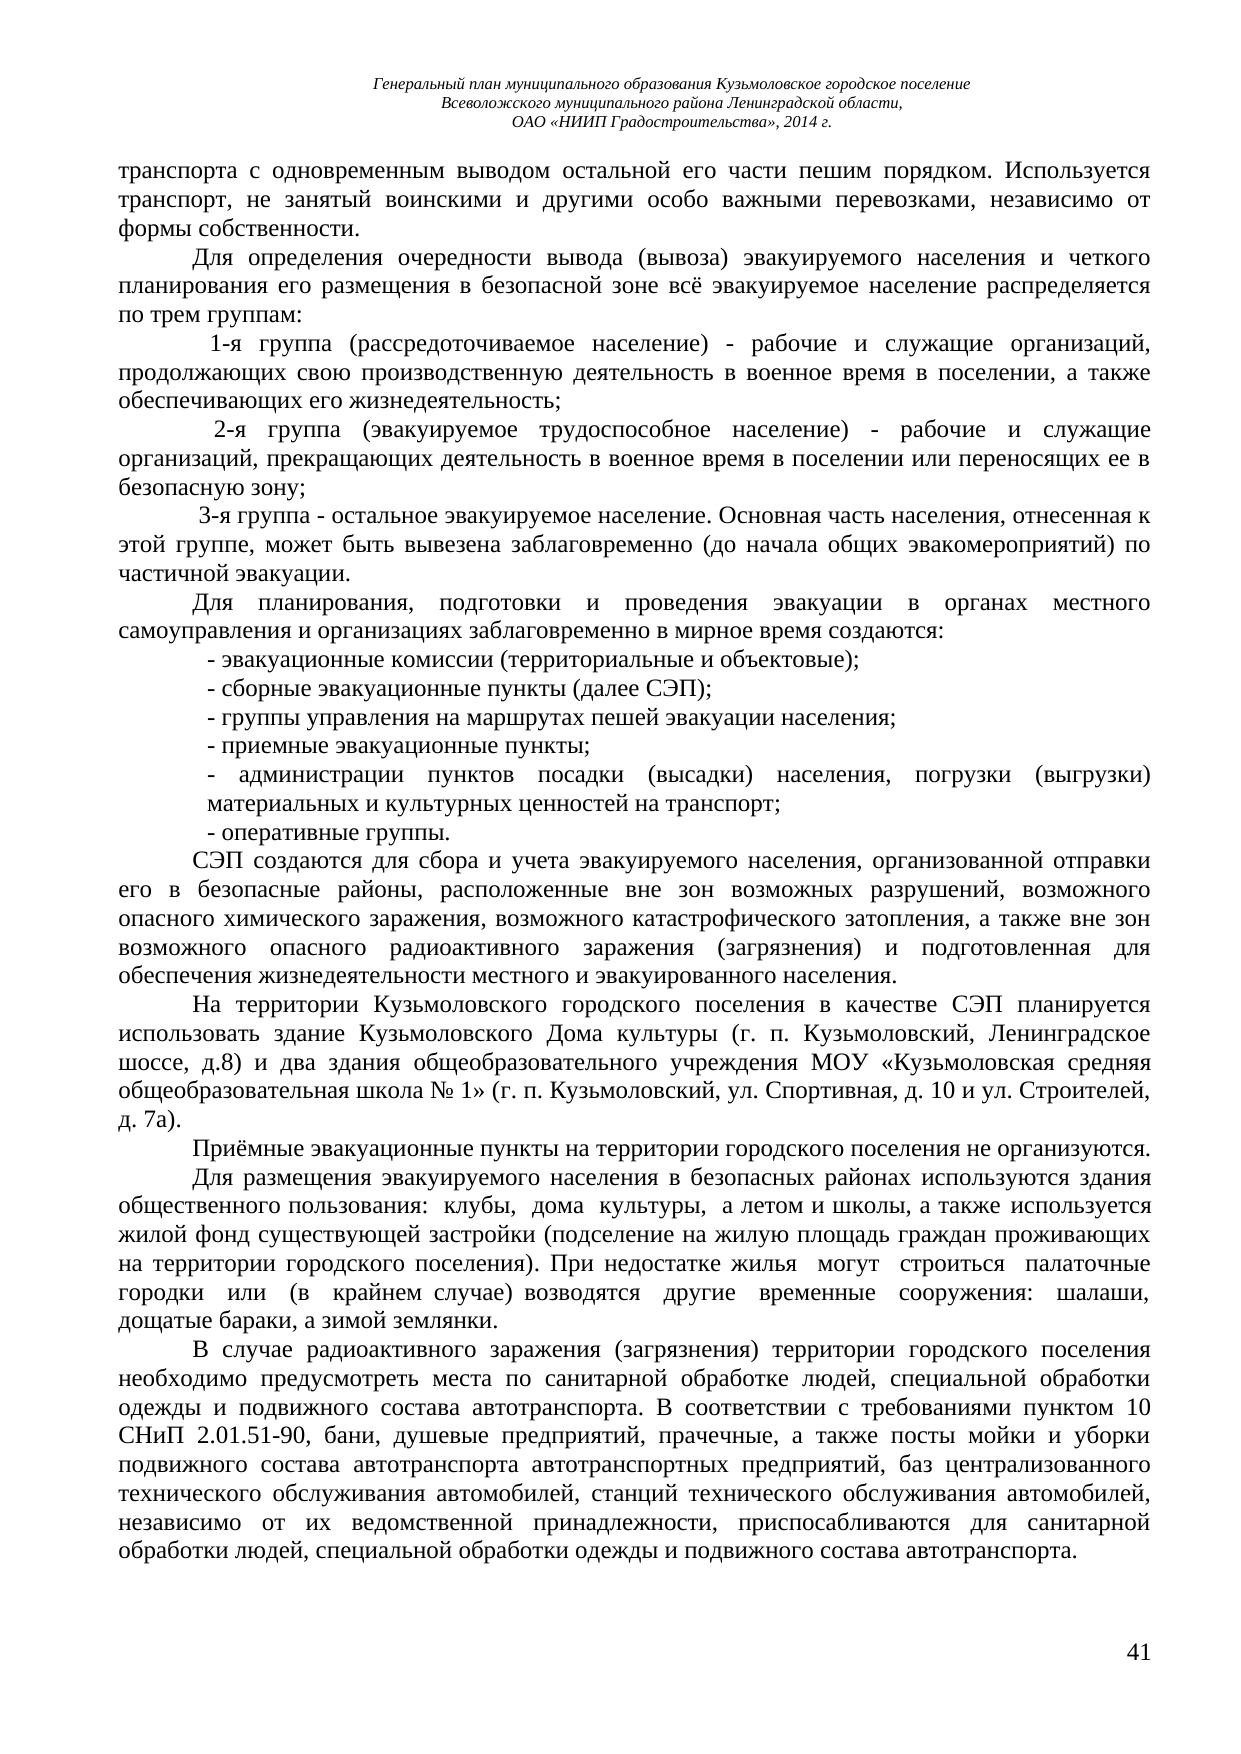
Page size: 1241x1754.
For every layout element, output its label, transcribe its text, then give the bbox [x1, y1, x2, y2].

text На территории Кузьмоловского городского поселения в качестве СЭП планируется использовать здание Кузьмоловского Дома культуры (г. п. Кузьмоловский, Ленинградское шоссе, д.8) и два здания общеобразовательного учреждения МОУ «Кузьмоловская средняя общеобразовательная школа № 1» (г. п. Кузьмоловский, ул. Спортивная, д. 10 и ул. Строителей, д. 7а). [118, 989, 1152, 1133]
list Для определения очередности вывода (вывоза) эвакуируемого населения и четкого планирования его размещения в безопасной зоне всё эвакуируемое население распределяется по трем группам: [118, 242, 1152, 328]
text Приёмные эвакуационные пункты на территории городского поселения не организуются. [118, 1133, 1152, 1162]
list - сборные эвакуационные пункты (далее СЭП); [207, 673, 1152, 702]
list Для планирования, подготовки и проведения эвакуации в органах местного самоуправления и организациях заблаговременно в мирное время создаются: [118, 587, 1152, 644]
list - группы управления на маршрутах пешей эвакуации населения; [207, 702, 1152, 730]
list - администрации пунктов посадки (высадки) населения, погрузки (выгрузки) материальных и культурных ценностей на транспорт; [207, 759, 1152, 817]
list 2-я группа (эвакуируемое трудоспособное население) - рабочие и служащие организаций, прекращающих деятельность в военное время в поселении или переносящих ее в безопасную зону; [118, 414, 1152, 500]
list - приемные эвакуационные пункты; [207, 730, 1152, 759]
list - оперативные группы. [207, 817, 1152, 845]
list 1-я группа (рассредоточиваемое население) - рабочие и служащие организаций, продолжающих свою производственную деятельность в военное время в поселении, а также обеспечивающих его жизнедеятельность; [118, 328, 1152, 414]
list Для размещения эвакуируемого населения в безопасных районах используются здания общественного пользования: клубы, дома культуры, а летом и школы, а также используется жилой фонд существующей застройки (подселение на жилую площадь граждан проживающих на территории городского поселения). При недостатке жилья могут строиться палаточные городки или (в крайнем случае) возводятся другие временные сооружения: шалаши, дощатые бараки, а зимой землянки. [118, 1162, 1152, 1334]
text В случае радиоактивного заражения (загрязнения) территории городского поселения необходимо предусмотреть места по санитарной обработке людей, специальной обработки одежды и подвижного состава автотранспорта. В соответствии с требованиями пунктом 10 СНиП 2.01.51-90, бани, душевые предприятий, прачечные, а также посты мойки и уборки подвижного состава автотранспорта автотранспортных предприятий, баз централизованного технического обслуживания автомобилей, станций технического обслуживания автомобилей, независимо от их ведомственной принадлежности, приспосабливаются для санитарной обработки людей, специальной обработки одежды и подвижного состава автотранспорта. [118, 1334, 1152, 1564]
list СЭП создаются для сбора и учета эвакуируемого населения, организованной отправки его в безопасные районы, расположенные вне зон возможных разрушений, возможного опасного химического заражения, возможного катастрофического затопления, а также вне зон возможного опасного радиоактивного заражения (загрязнения) и подготовленная для обеспечения жизнедеятельности местного и эвакуированного населения. [118, 845, 1152, 989]
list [118, 155, 1152, 242]
list 3-я группа - остальное эвакуируемое население. Основная часть населения, отнесенная к этой группе, может быть вывезена заблаговременно (до начала общих эвакомероприятий) по частичной эвакуации. [118, 500, 1152, 587]
list - эвакуационные комиссии (территориальные и объектовые); [207, 644, 1152, 673]
